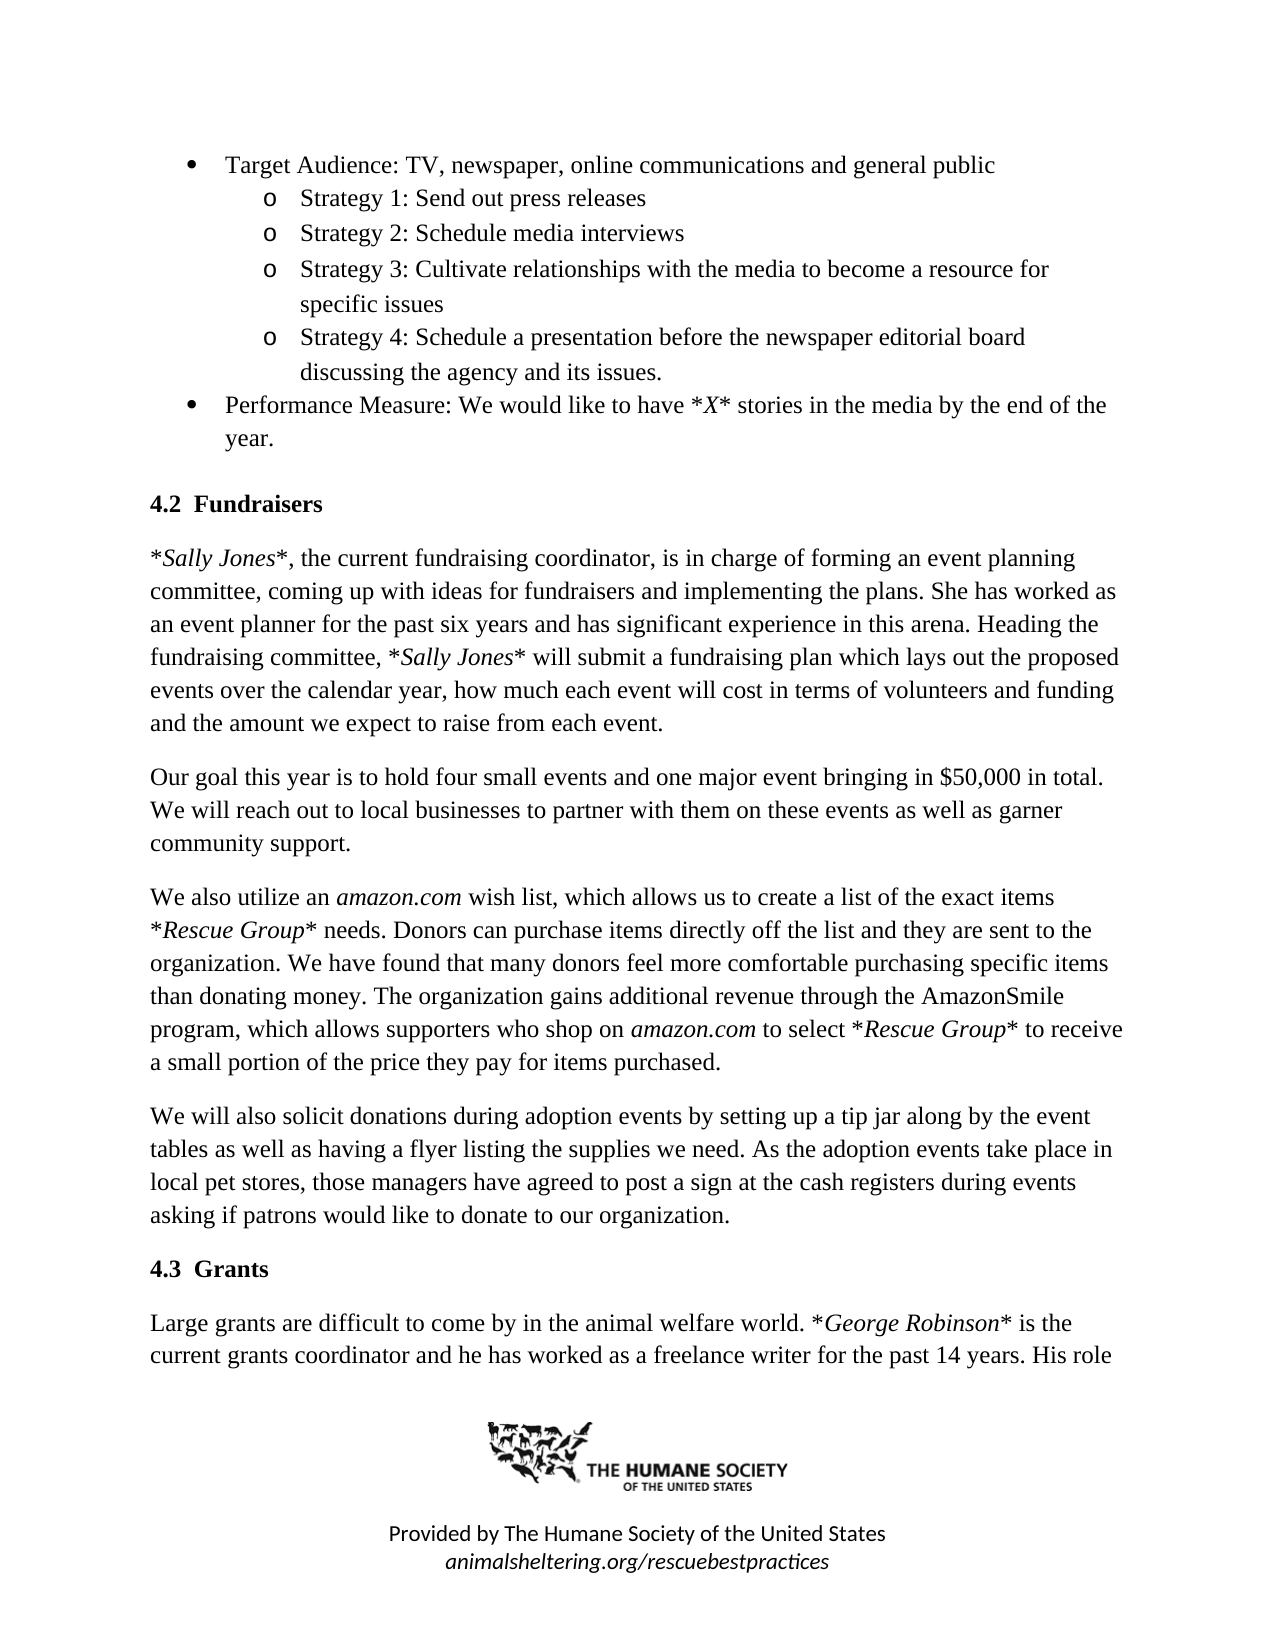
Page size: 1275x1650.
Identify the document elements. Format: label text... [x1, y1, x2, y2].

text We will also solicit donations during adoption events by setting up a tip jar along by the event tables as well as having a flyer listing the supplies we need. As the adoption events take place in local pet stores, those managers have agreed to post a sign at the cash registers during events asking if patrons would like to donate to our organization. [150, 1101, 1125, 1229]
list Strategy 2: Schedule media interviews [262, 218, 1125, 249]
list Strategy 3: Cultivate relationships with the media to become a resource for specific issues [262, 254, 1125, 318]
text 4.3 Grants [150, 1254, 1125, 1282]
list Strategy 1: Send out press releases [262, 183, 1125, 214]
text *Sally Jones*, the current fundraising coordinator, is in charge of forming an event planning committee, coming up with ideas for fundraisers and implementing the plans. She has worked as an event planner for the past six years and has significant experience in this arena. Heading the fundraising committee, *Sally Jones* will submit a fundraising plan which lays out the proposed events over the calendar year, how much each event will cost in terms of volunteers and funding and the amount we expect to raise from each event. [150, 543, 1125, 737]
text Our goal this year is to hold four small events and one major event bringing in $50,000 in total. We will reach out to local businesses to partner with them on these events as well as garner community support. [150, 762, 1125, 857]
text We also utilize an amazon.com wish list, which allows us to create a list of the exact items *Rescue Group* needs. Donors can purchase items directly off the list and they are sent to the organization. We have found that many donors feel more comfortable purchasing specific items than donating money. The organization gains additional revenue through the AmazonSmile program, which allows supporters who shop on amazon.com to select *Rescue Group* to receive a small portion of the price they pay for items purchased. [150, 882, 1125, 1076]
picture [487, 1422, 788, 1491]
list Performance Measure: We would like to have *X* stories in the media by the end of the year. [187, 390, 1125, 452]
text 4.2 Fundraisers [150, 489, 1125, 518]
list Target Audience: TV, newspaper, online communications and general public [187, 150, 1125, 179]
list Strategy 4: Schedule a presentation before the newspaper editorial board discussing the agency and its issues. [262, 322, 1125, 386]
